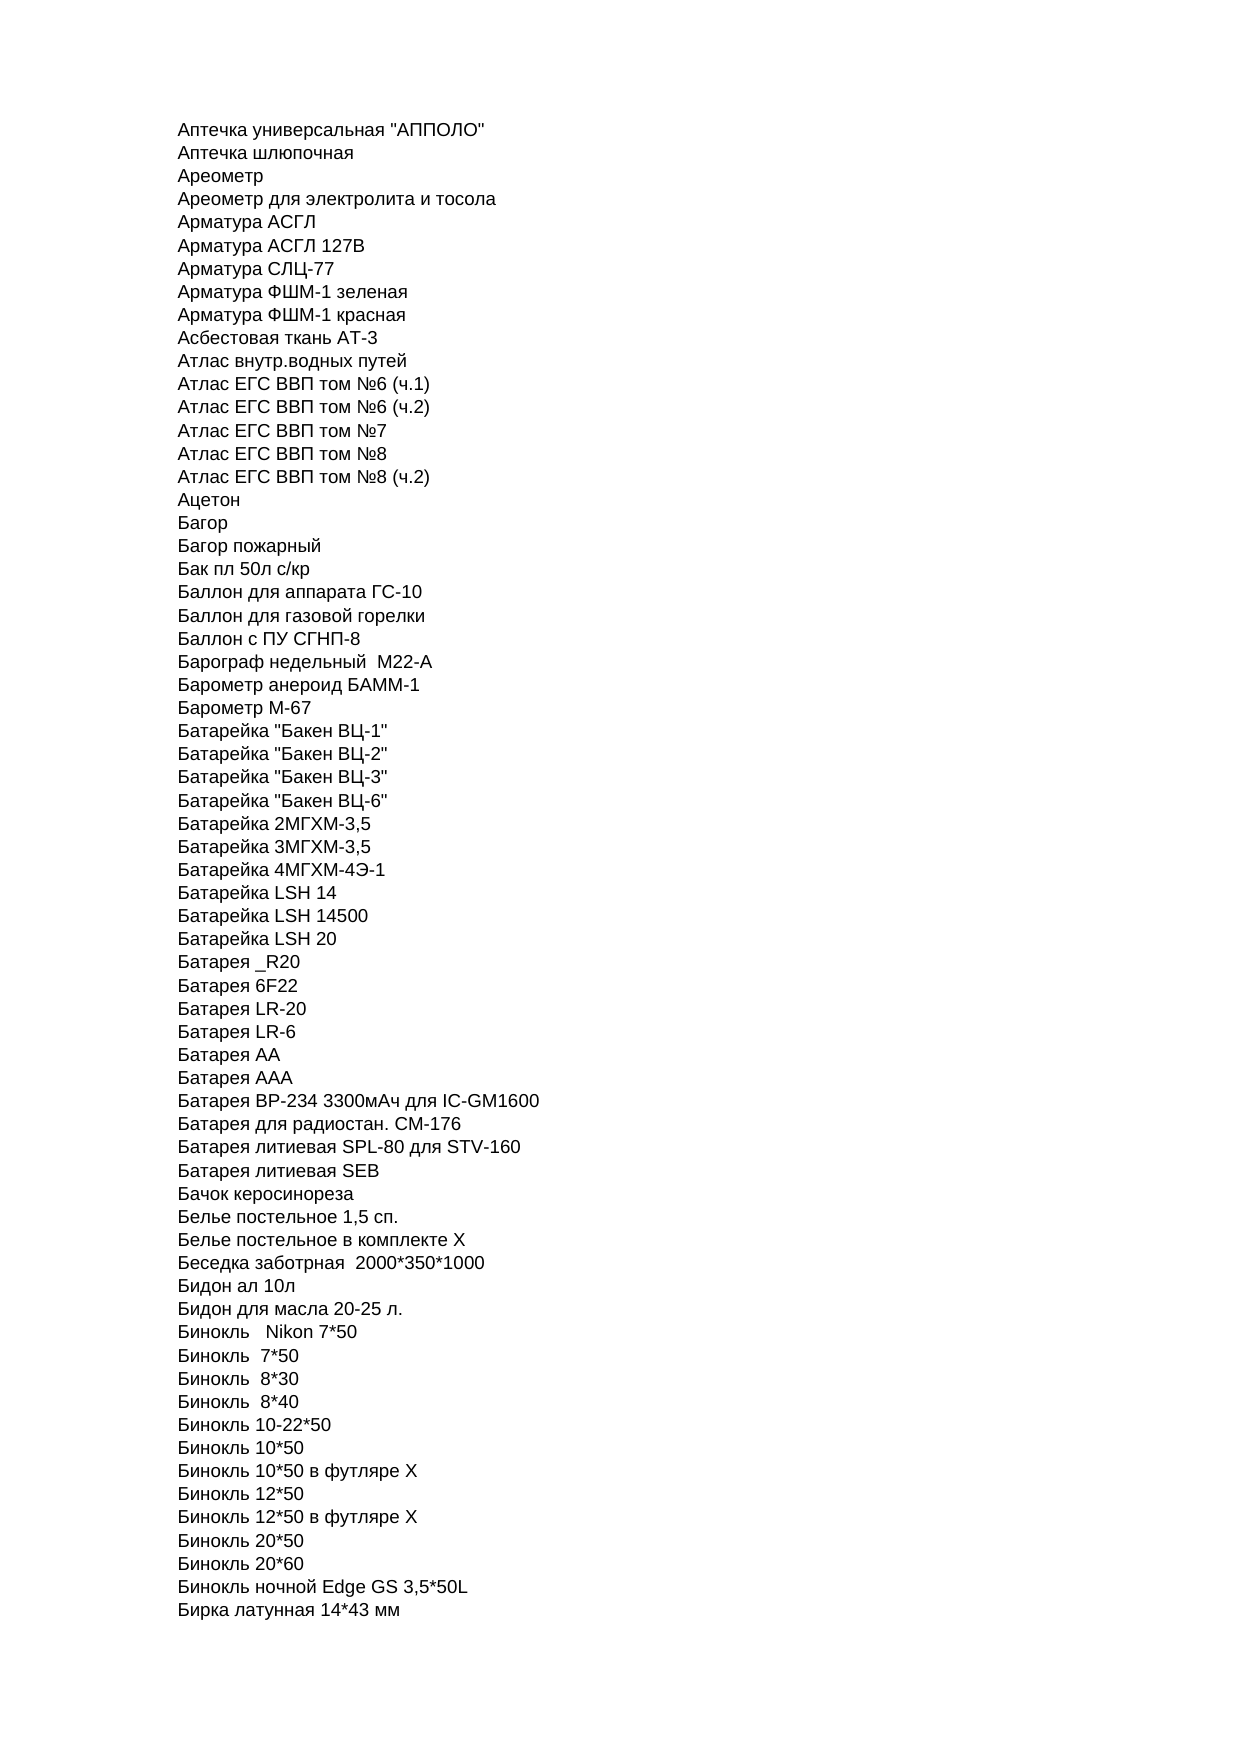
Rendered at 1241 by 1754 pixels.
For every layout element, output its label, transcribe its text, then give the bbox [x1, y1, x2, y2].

table_cell Батарейка 3МГХМ-3,5 [177, 835, 756, 858]
table_cell Батарейка "Бакен ВЦ-1" [177, 719, 756, 742]
table_cell Баллон для аппарата ГС-10 [177, 581, 756, 604]
table_cell Батарейка 4МГХМ-4Э-1 [177, 858, 756, 881]
table_cell Бинокль 12*50 [177, 1483, 756, 1506]
table_cell Батарея LR-6 [177, 1020, 756, 1043]
table_cell Белье постельное в комплекте Х [177, 1228, 756, 1251]
table_cell Батарейка "Бакен ВЦ-2" [177, 743, 756, 766]
table_cell Беседка заботрная 2000*350*1000 [177, 1251, 756, 1274]
table_cell Атлас ЕГС ВВП том №8 [177, 442, 756, 465]
table_cell Барометр анероид БАММ-1 [177, 673, 756, 696]
table_cell Бинокль 8*30 [177, 1367, 756, 1390]
table_cell Ацетон [177, 488, 756, 511]
table_cell Бак пл 50л с/кр [177, 558, 756, 581]
table_cell Бинокль ночной Edge GS 3,5*50L [177, 1575, 756, 1598]
table_cell Арматура ФШМ-1 красная [177, 303, 756, 326]
table_cell Атлас ЕГС ВВП том №7 [177, 419, 756, 442]
table_cell Бинокль 10-22*50 [177, 1413, 756, 1436]
table_cell Батарея LR-20 [177, 997, 756, 1020]
table_cell Батарея ВР-234 3300мАч для IC-GM1600 [177, 1089, 756, 1112]
table_cell Багор пожарный [177, 534, 756, 557]
table_cell Батарея _R20 [177, 951, 756, 974]
table_cell Аптечка универсальная "АППОЛО" [177, 118, 756, 141]
table_cell Батарейка LSH 20 [177, 928, 756, 951]
table_cell Бинокль 20*50 [177, 1529, 756, 1552]
table_cell Атлас внутр.водных путей [177, 349, 756, 372]
table_cell Батарея АА [177, 1043, 756, 1066]
table_cell Ареометр [177, 164, 756, 187]
table_cell Багор [177, 511, 756, 534]
table_cell Батарея ААА [177, 1066, 756, 1089]
table_cell Баллон с ПУ СГНП-8 [177, 627, 756, 650]
table_cell Арматура ФШМ-1 зеленая [177, 280, 756, 303]
table_cell Бидон для масла 20-25 л. [177, 1298, 756, 1321]
table_cell Баллон для газовой горелки [177, 604, 756, 627]
table_cell Батарея литиевая SЕВ [177, 1159, 756, 1182]
table_cell Белье постельное 1,5 сп. [177, 1205, 756, 1228]
table_cell Бинокль 7*50 [177, 1344, 756, 1367]
table_cell Батарея литиевая SPL-80 для STV-160 [177, 1136, 756, 1159]
table_cell Барограф недельный М22-А [177, 650, 756, 673]
table_cell Атлас ЕГС ВВП том №6 (ч.1) [177, 373, 756, 396]
table_cell Батарейка LSH 14500 [177, 904, 756, 927]
table_cell Бинокль 8*40 [177, 1390, 756, 1413]
table_cell Барометр М-67 [177, 696, 756, 719]
table_cell Батарейка 2МГХМ-3,5 [177, 812, 756, 835]
table_cell Арматура СЛЦ-77 [177, 257, 756, 280]
table_cell Батарея 6F22 [177, 974, 756, 997]
table_cell Атлас ЕГС ВВП том №6 (ч.2) [177, 396, 756, 419]
table_cell Арматура АСГЛ [177, 211, 756, 234]
table_cell Асбестовая ткань АТ-3 [177, 326, 756, 349]
table_cell Батарейка LSH 14 [177, 881, 756, 904]
table_cell Бирка латунная 14*43 мм [177, 1598, 756, 1621]
table_cell Бинокль 12*50 в футляре Х [177, 1506, 756, 1529]
table_cell Бинокль Nikon 7*50 [177, 1321, 756, 1344]
table_cell Бинокль 10*50 [177, 1436, 756, 1459]
table_cell Бинокль 10*50 в футляре Х [177, 1459, 756, 1482]
table_cell Арматура АСГЛ 127В [177, 234, 756, 257]
table_cell Батарея для радиостан. СМ-176 [177, 1113, 756, 1136]
table_cell Бидон ал 10л [177, 1274, 756, 1297]
table_cell Батарейка "Бакен ВЦ-6" [177, 789, 756, 812]
table_cell Бачок керосинореза [177, 1182, 756, 1205]
table_cell Атлас ЕГС ВВП том №8 (ч.2) [177, 465, 756, 488]
table_cell Бинокль 20*60 [177, 1552, 756, 1575]
table_cell Аптечка шлюпочная [177, 141, 756, 164]
table_cell Ареометр для электролита и тосола [177, 188, 756, 211]
table_cell Батарейка "Бакен ВЦ-3" [177, 766, 756, 789]
